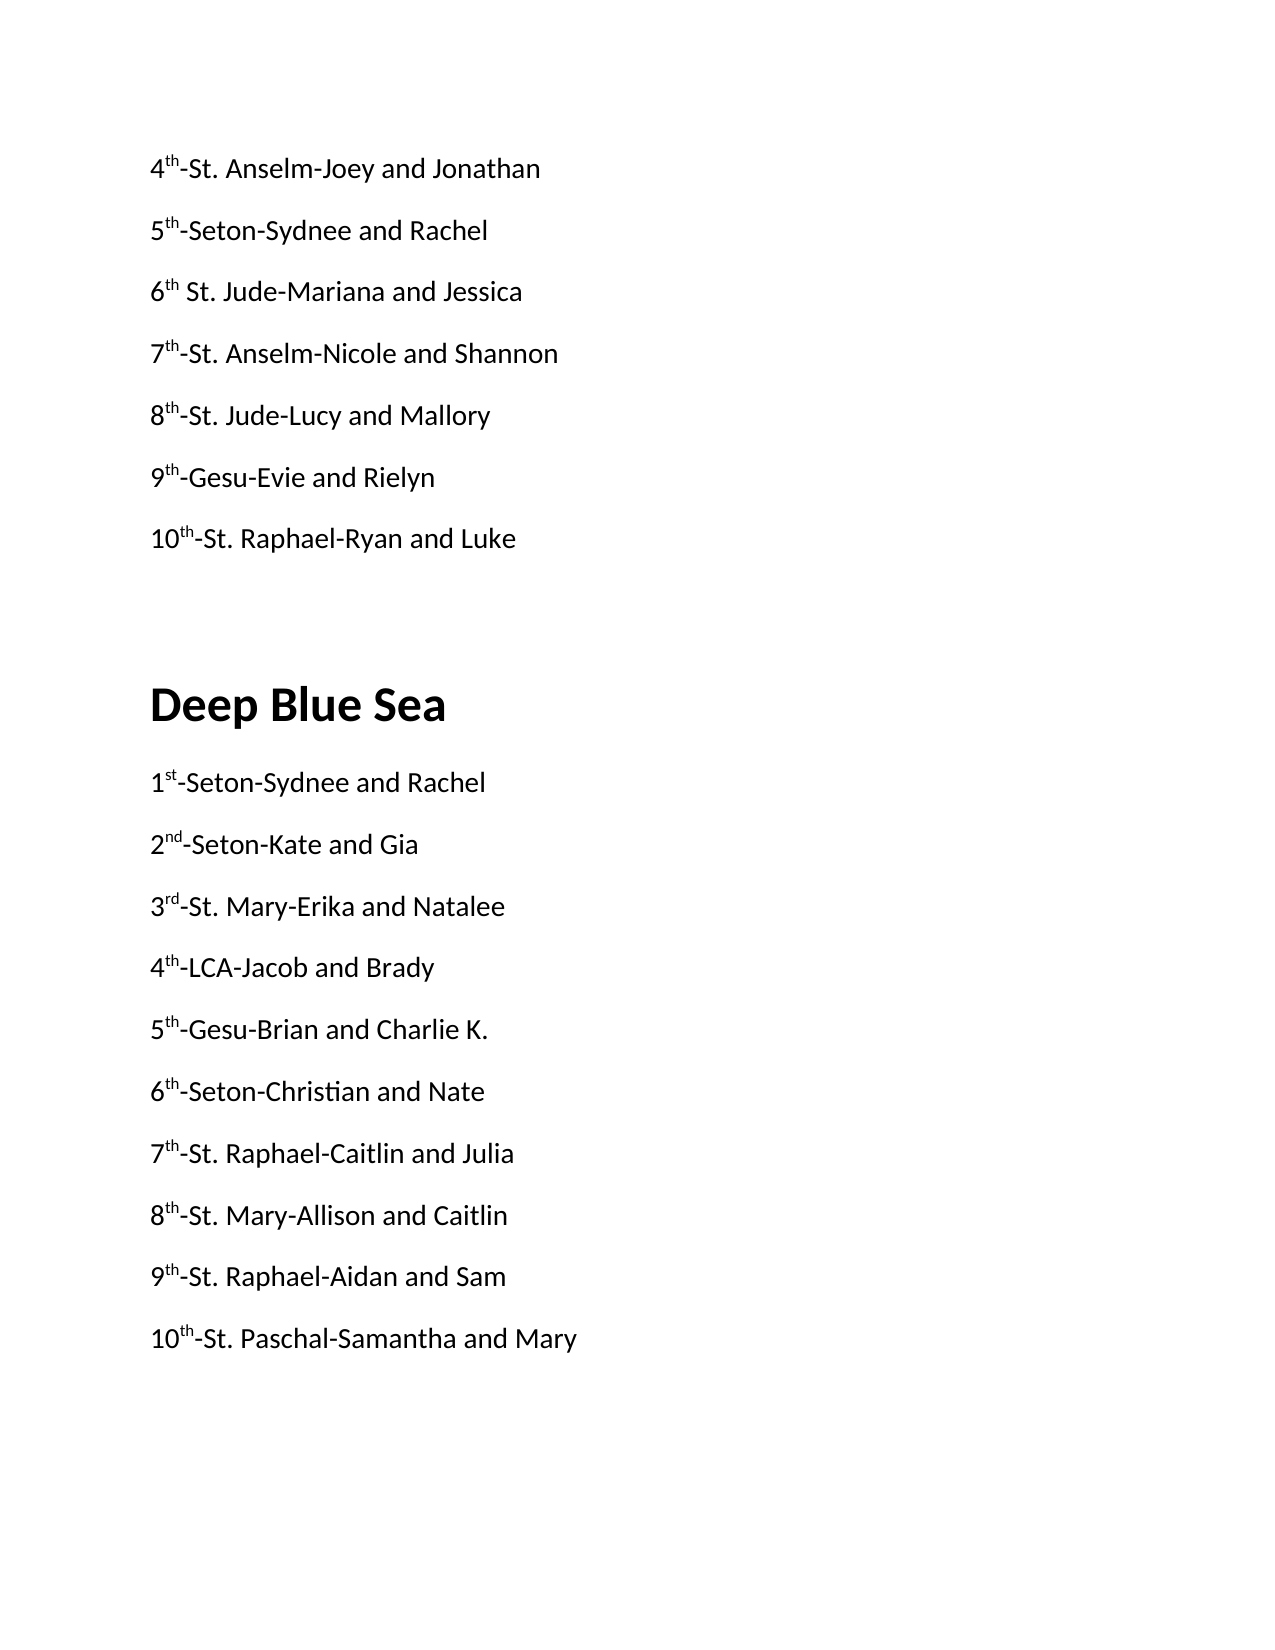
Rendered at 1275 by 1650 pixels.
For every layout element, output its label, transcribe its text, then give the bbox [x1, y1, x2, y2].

text 10th-St. Paschal-Samantha and Mary [150, 1320, 1125, 1356]
text 7th-St. Anselm-Nicole and Shannon [150, 335, 1125, 371]
text 4th-LCA-Jacob and Brady [150, 949, 1125, 985]
text 6th St. Jude-Mariana and Jessica [150, 273, 1125, 309]
text 1st-Seton-Sydnee and Rachel [150, 764, 1125, 800]
text 5th-Gesu-Brian and Charlie K. [150, 1011, 1125, 1047]
text 8th-St. Mary-Allison and Caitlin [150, 1197, 1125, 1232]
text 3rd-St. Mary-Erika and Natalee [150, 888, 1125, 923]
text 5th-Seton-Sydnee and Rachel [150, 212, 1125, 247]
text 6th-Seton-Christian and Nate [150, 1073, 1125, 1109]
text 8th-St. Jude-Lucy and Mallory [150, 397, 1125, 433]
text 2nd-Seton-Kate and Gia [150, 826, 1125, 862]
text 7th-St. Raphael-Caitlin and Julia [150, 1135, 1125, 1171]
text Deep Blue Sea [150, 673, 1125, 734]
text 9th-Gesu-Evie and Rielyn [150, 459, 1125, 494]
text 10th-St. Raphael-Ryan and Luke [150, 521, 1125, 556]
text 4th-St. Anselm-Joey and Jonathan [150, 150, 1125, 186]
text 9th-St. Raphael-Aidan and Sam [150, 1258, 1125, 1294]
